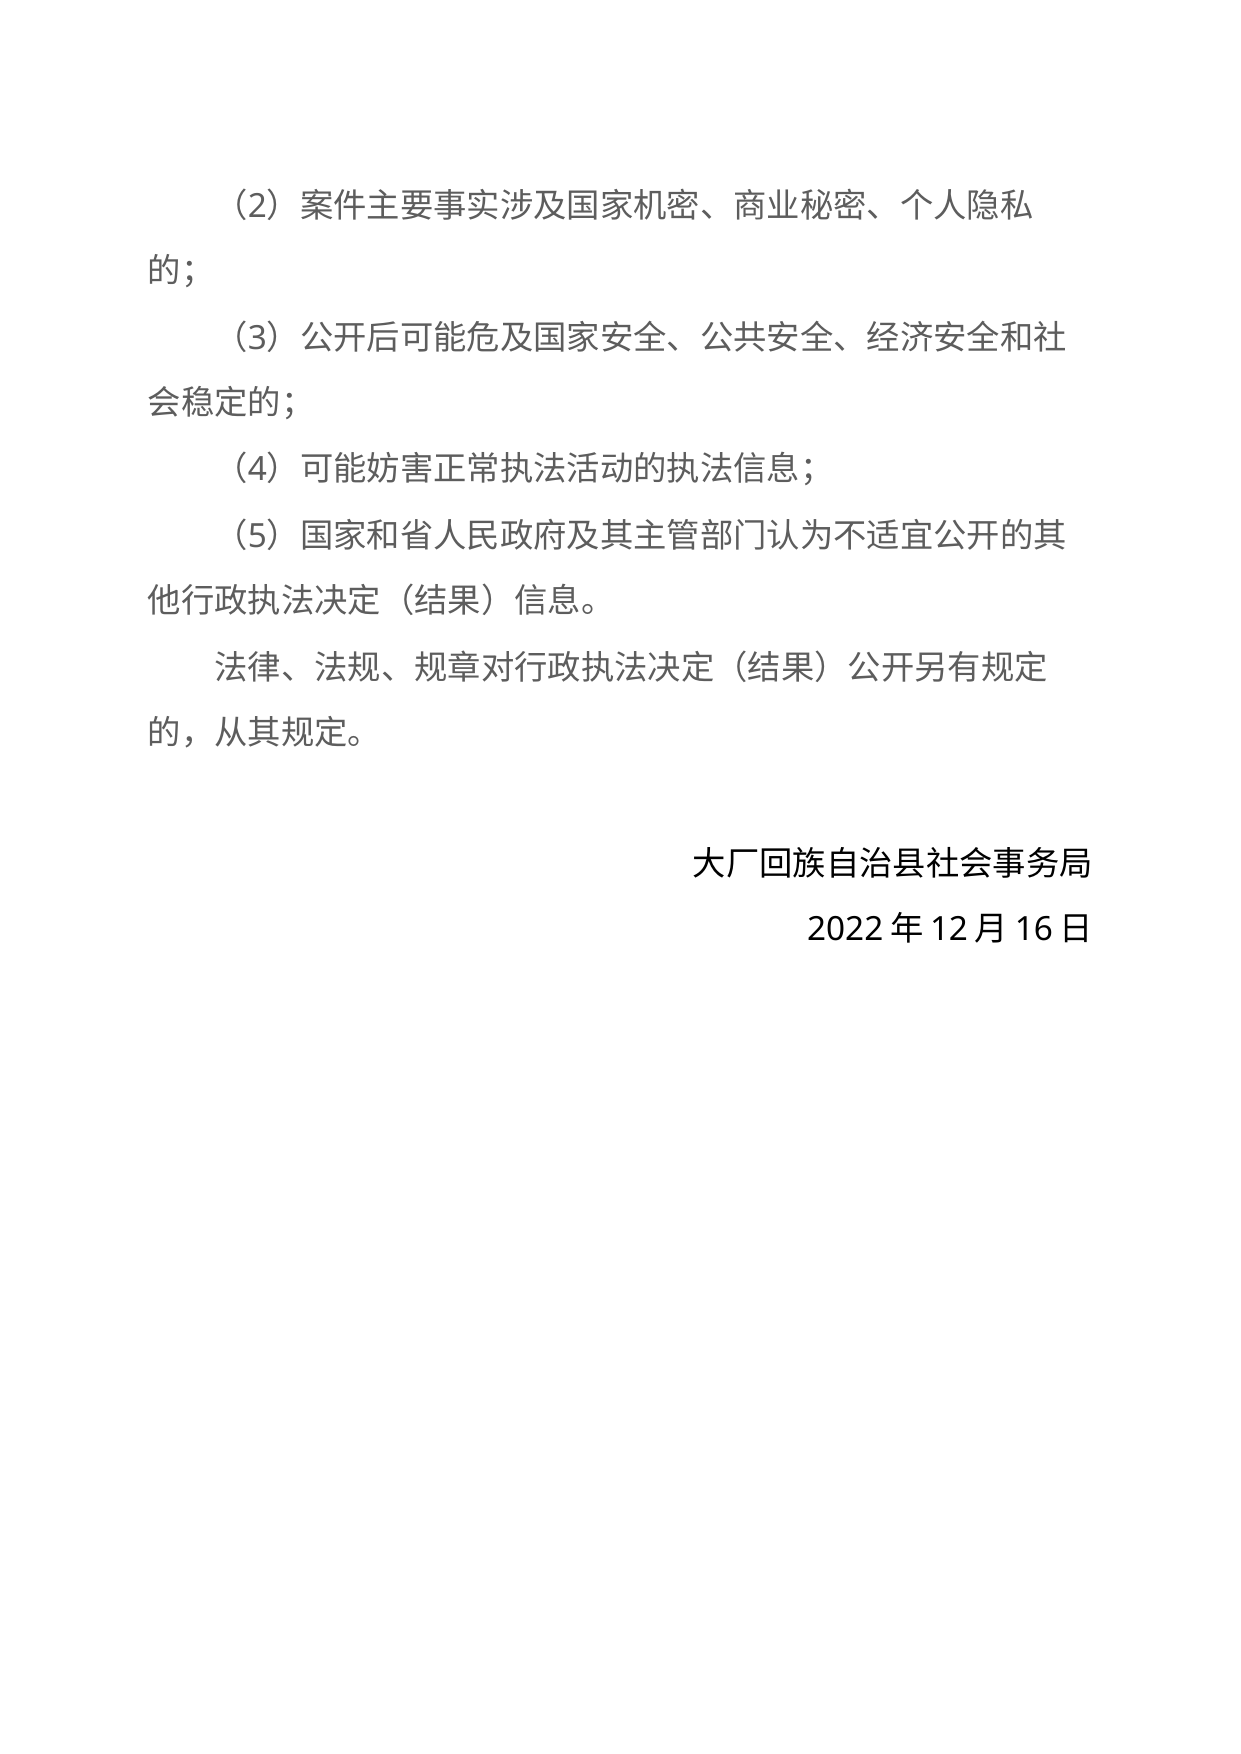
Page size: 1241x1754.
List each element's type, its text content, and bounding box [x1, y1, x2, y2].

text 2022年12月16日 [148, 894, 1093, 959]
text （3）公开后可能危及国家安全、公共安全、经济安全和社会稳定的； [148, 302, 1093, 432]
text （4）可能妨害正常执法活动的执法信息； [148, 434, 1093, 499]
text （2）案件主要事实涉及国家机密、商业秘密、个人隐私的； [148, 171, 1093, 301]
text 法律、法规、规章对行政执法决定（结果）公开另有规定的，从其规定。 [148, 632, 1093, 762]
text 大厂回族自治县社会事务局 [148, 829, 1093, 894]
text （5）国家和省人民政府及其主管部门认为不适宜公开的其他行政执法决定（结果）信息。 [148, 501, 1093, 631]
